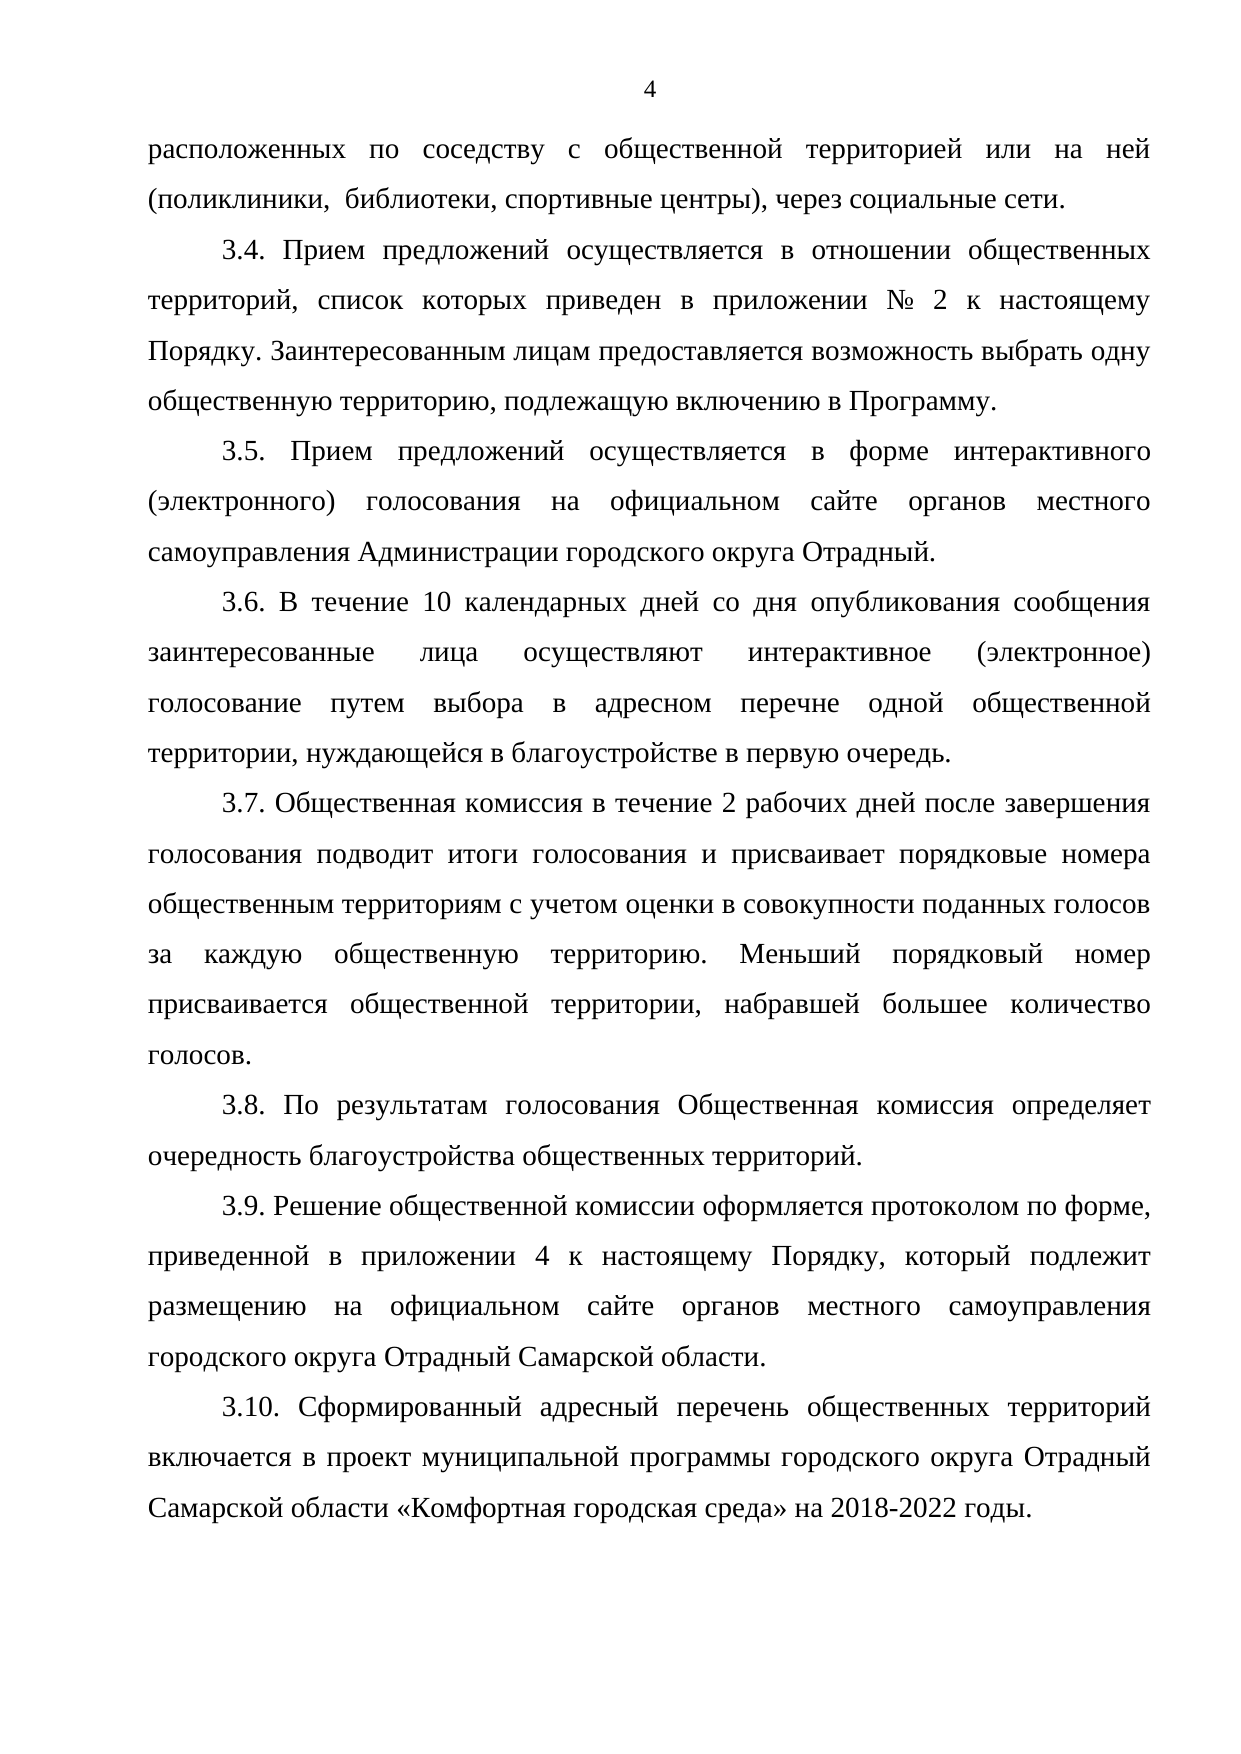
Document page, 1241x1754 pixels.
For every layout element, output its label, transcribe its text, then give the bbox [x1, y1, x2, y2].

text 3.7. Общественная комиссия в течение 2 рабочих дней после завершения голосования подводит итоги голосования и присваивает порядковые номера общественным территориям с учетом оценки в совокупности поданных голосов за каждую общественную территорию. Меньший порядковый номер присваивается общественной территории, набравшей большее количество голосов. [148, 785, 1152, 1071]
text 3.8. По результатам голосования Общественная комиссия определяет очередность благоустройства общественных территорий. [148, 1087, 1152, 1171]
text 3.4. Прием предложений осуществляется в отношении общественных территорий, список которых приведен в приложении № 2 к настоящему Порядку. Заинтересованным лицам предоставляется возможность выбрать одну общественную территорию, подлежащую включению в Программу. [148, 232, 1152, 416]
text 3.6. В течение 10 календарных дней со дня опубликования сообщения заинтересованные лица осуществляют интерактивное (электронное) голосование путем выбора в адресном перечне одной общественной территории, нуждающейся в благоустройстве в первую очередь. [148, 584, 1152, 769]
text 3.9. Решение общественной комиссии оформляется протоколом по форме, приведенной в приложении 4 к настоящему Порядку, который подлежит размещению на официальном сайте органов местного самоуправления городского округа Отрадный Самарской области. [148, 1188, 1152, 1372]
text 3.5. Прием предложений осуществляется в форме интерактивного (электронного) голосования на официальном сайте органов местного самоуправления Администрации городского округа Отрадный. [148, 433, 1152, 567]
text 3.10. Сформированный адресный перечень общественных территорий включается в проект муниципальной программы городского округа Отрадный Самарской области «Комфортная городская среда» на 2018-2022 годы. [148, 1389, 1152, 1523]
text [148, 131, 1152, 215]
